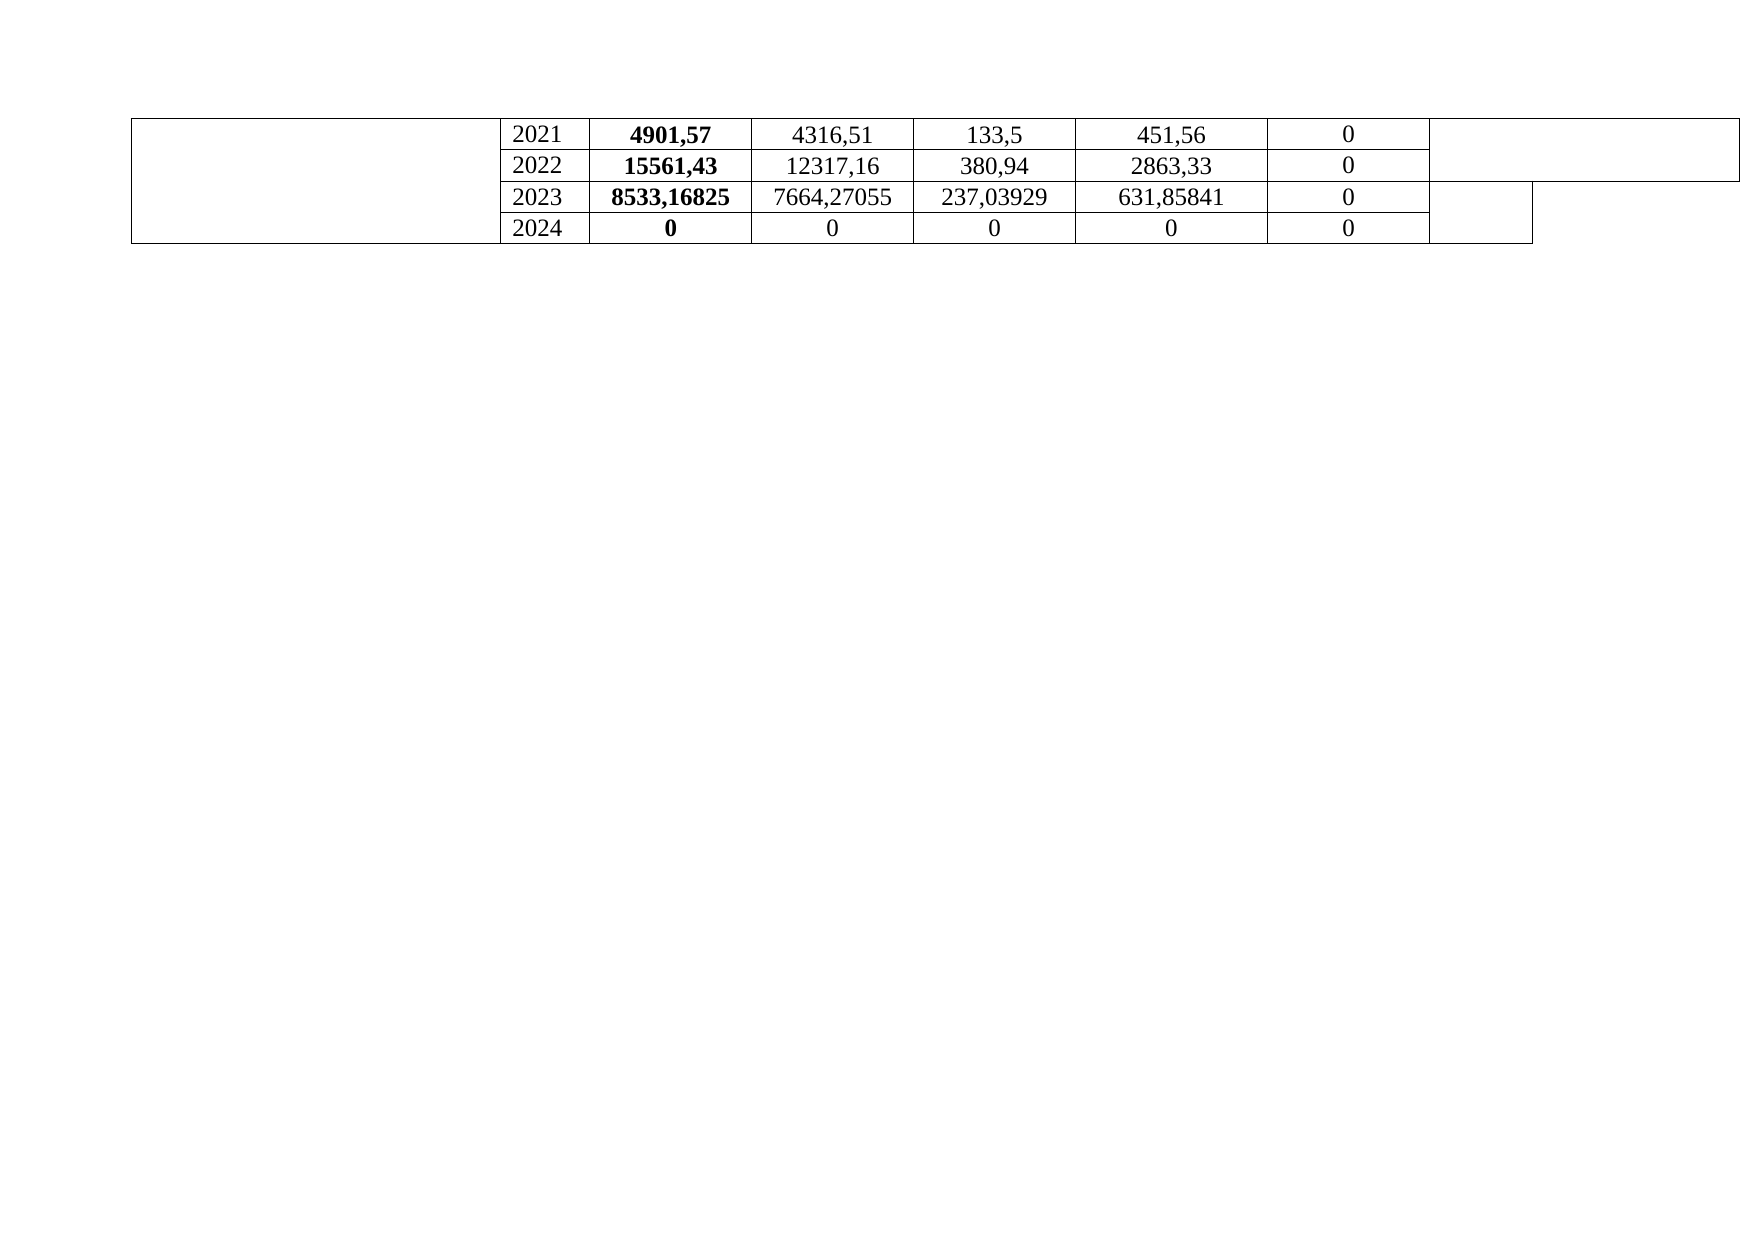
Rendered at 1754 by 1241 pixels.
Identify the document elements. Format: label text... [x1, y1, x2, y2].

table_cell 380,94 [914, 150, 1075, 181]
table_cell 0 [1076, 213, 1267, 243]
table_cell 7664,27055 [752, 182, 913, 212]
table_cell 0 [590, 213, 751, 243]
table_cell 15561,43 [590, 150, 751, 181]
table_cell 0 [1268, 119, 1429, 149]
table_cell 2021 [501, 119, 589, 149]
table_cell 0 [1268, 150, 1429, 181]
table_cell 631,85841 [1076, 182, 1267, 212]
table_cell 4316,51 [752, 119, 913, 149]
table_cell 0 [914, 213, 1075, 243]
table_cell 2023 [501, 182, 589, 212]
table_cell 2022 [501, 150, 589, 181]
table_cell 8533,16825 [590, 182, 751, 212]
table_cell 0 [1268, 182, 1429, 212]
table_cell 4901,57 [590, 119, 751, 149]
table_cell 12317,16 [752, 150, 913, 181]
table_cell 0 [752, 213, 913, 243]
table_cell [1430, 182, 1532, 243]
table_cell 2024 [501, 213, 589, 243]
table_cell 133,5 [914, 119, 1075, 149]
table_cell 2863,33 [1076, 150, 1267, 181]
table_cell 237,03929 [914, 182, 1075, 212]
table_cell 0 [1268, 213, 1429, 243]
table_cell 451,56 [1076, 119, 1267, 149]
